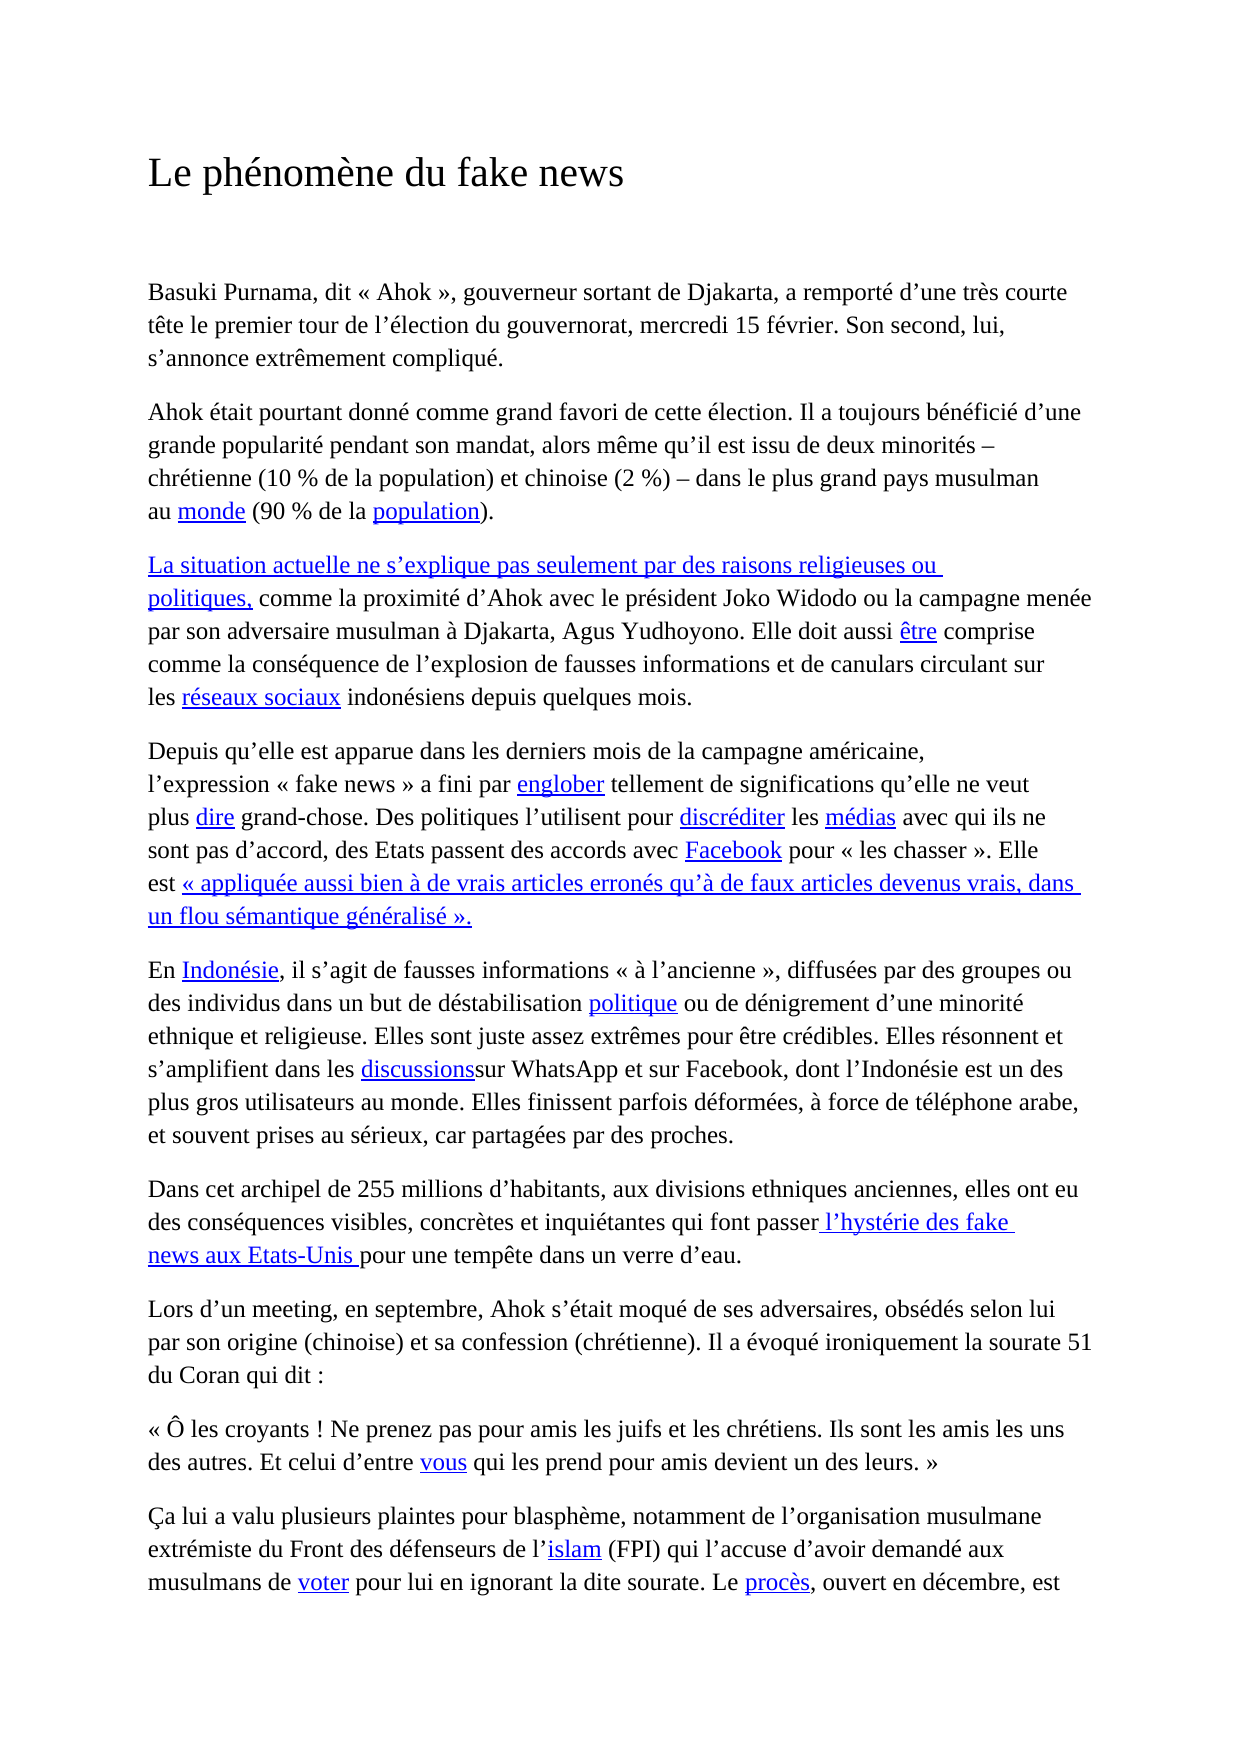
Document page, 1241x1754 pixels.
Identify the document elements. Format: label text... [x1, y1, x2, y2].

text Basuki Purnama, dit « Ahok », gouverneur sortant de Djakarta, a remporté d’une très courte tête le premier tour de l’élection du gouvernorat, mercredi 15 février. Son second, lui, s’annonce extrêmement compliqué. [148, 277, 1093, 372]
text Depuis qu’elle est apparue dans les derniers mois de la campagne américaine, l’expression « fake news » a fini par englober tellement de significations qu’elle ne veut plus dire grand-chose. Des politiques l’utilisent pour discréditer les médias avec qui ils ne sont pas d’accord, des Etats passent des accords avec Facebook pour « les chasser ». Elle est « appliquée aussi bien à de vrais articles erronés qu’à de faux articles devenus vrais, dans un flou sémantique généralisé ». [148, 736, 1093, 930]
text Lors d’un meeting, en septembre, Ahok s’était moqué de ses adversaires, obsédés selon lui par son origine (chinoise) et sa confession (chrétienne). Il a évoqué ironiquement la sourate 51 du Coran qui dit : [148, 1294, 1093, 1389]
text Ahok était pourtant donné comme grand favori de cette élection. Il a toujours bénéficié d’une grande popularité pendant son mandat, alors même qu’il est issu de deux minorités – chrétienne (10 % de la population) et chinoise (2 %) – dans le plus grand pays musulman au monde (90 % de la population). [148, 397, 1093, 525]
text La situation actuelle ne s’explique pas seulement par des raisons religieuses ou politiques, comme la proximité d’Ahok avec le président Joko Widodo ou la campagne menée par son adversaire musulman à Djakarta, Agus Yudhoyono. Elle doit aussi être comprise comme la conséquence de l’explosion de fausses informations et de canulars circulant sur les réseaux sociaux indonésiens depuis quelques mois. [148, 550, 1093, 711]
text Le phénomène du fake news [148, 148, 1093, 196]
text En Indonésie, il s’agit de fausses informations « à l’ancienne », diffusées par des groupes ou des individus dans un but de déstabilisation politique ou de dénigrement d’une minorité ethnique et religieuse. Elles sont juste assez extrêmes pour être crédibles. Elles résonnent et s’amplifient dans les discussionssur WhatsApp et sur Facebook, dont l’Indonésie est un des plus gros utilisateurs au monde. Elles finissent parfois déformées, à force de téléphone arabe, et souvent prises au sérieux, car partagées par des proches. [148, 955, 1093, 1149]
text « Ô les croyants ! Ne prenez pas pour amis les juifs et les chrétiens. Ils sont les amis les uns des autres. Et celui d’entre vous qui les prend pour amis devient un des leurs. » [148, 1414, 1093, 1476]
text Dans cet archipel de 255 millions d’habitants, aux divisions ethniques anciennes, elles ont eu des conséquences visibles, concrètes et inquiétantes qui font passer l’hystérie des fake news aux Etats-Unis pour une tempête dans un verre d’eau. [148, 1174, 1093, 1269]
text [148, 1501, 1093, 1596]
